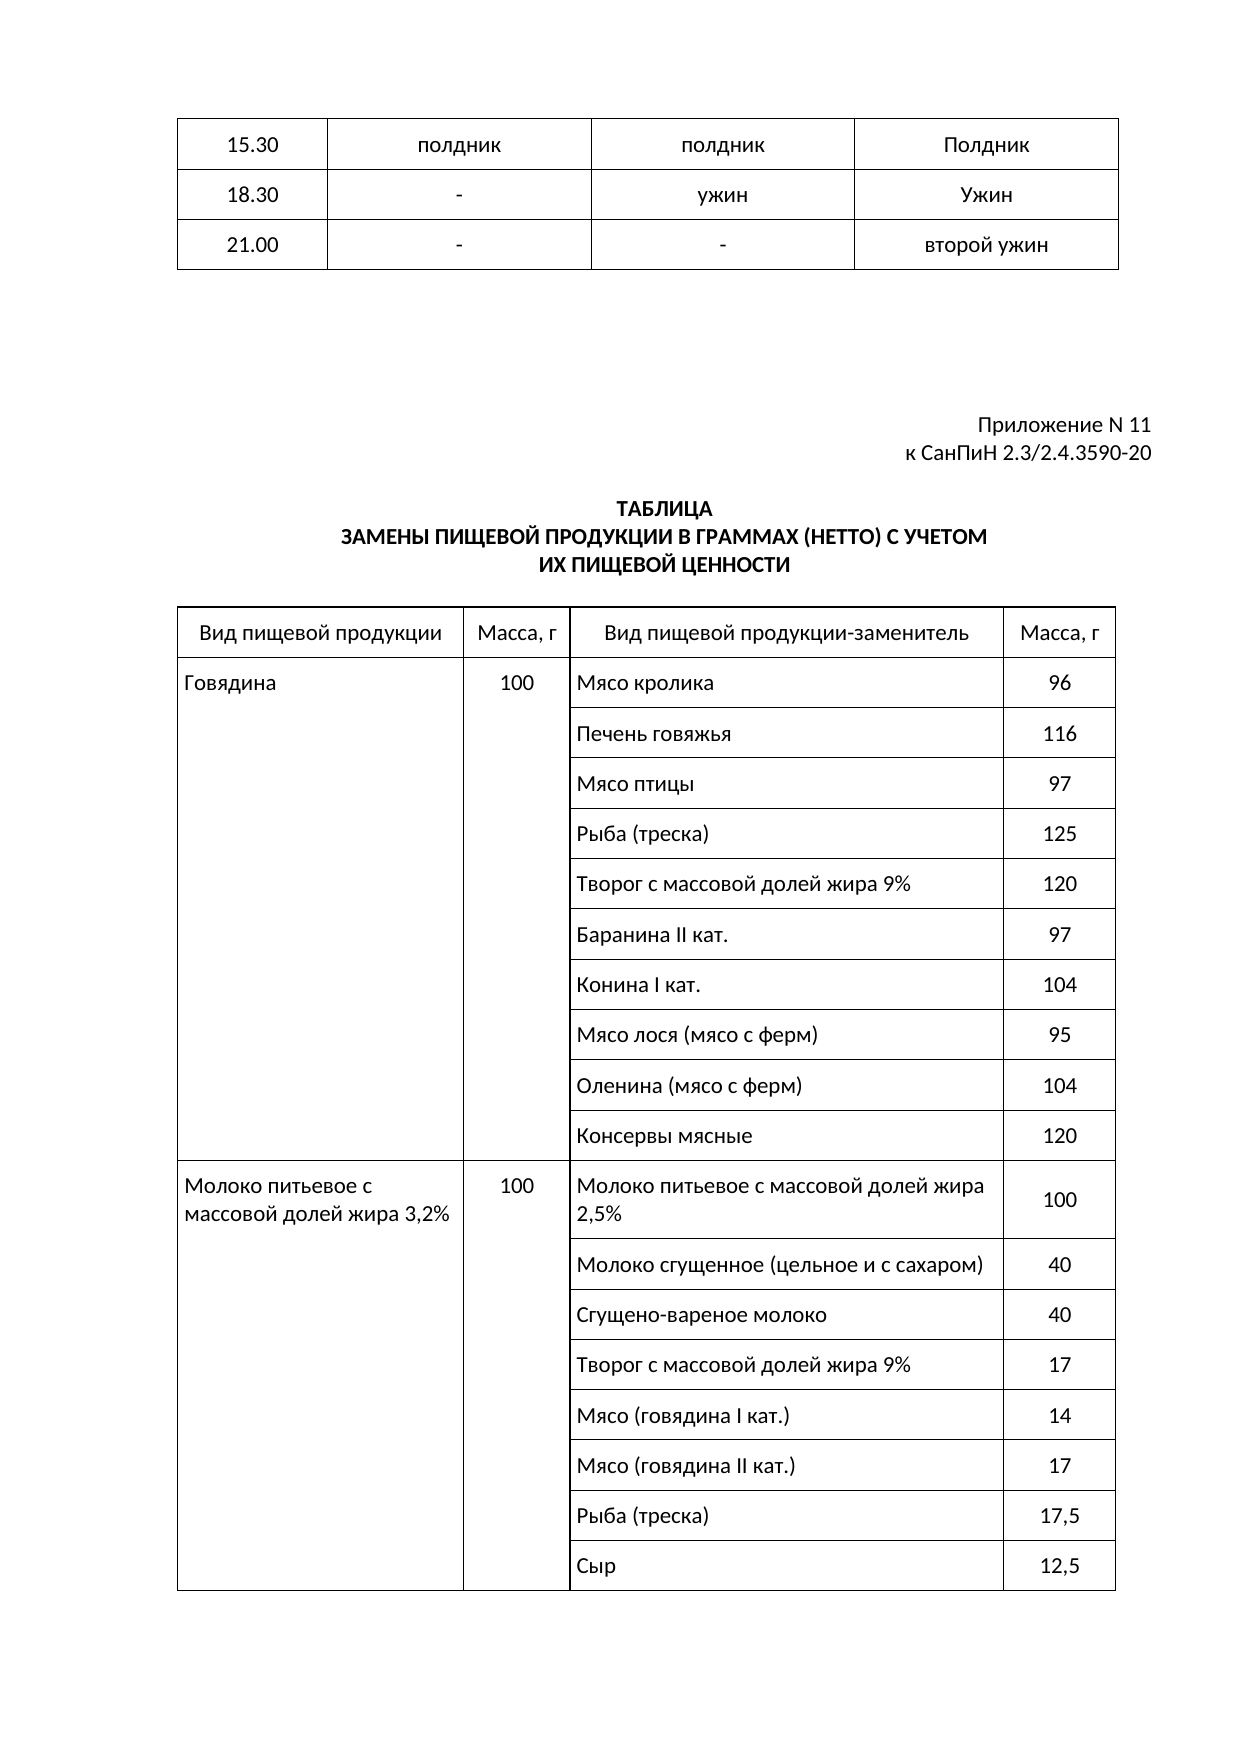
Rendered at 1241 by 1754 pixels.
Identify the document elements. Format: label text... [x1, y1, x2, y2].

table_cell Сгущено-вареное молоко [571, 1290, 1003, 1339]
table_header Вид пищевой продукции [178, 608, 463, 657]
table_cell 12,5 [1004, 1541, 1115, 1590]
table_cell 116 [1004, 708, 1115, 757]
table_cell Баранина II кат. [571, 909, 1003, 958]
table_cell 100 [1004, 1161, 1115, 1238]
table_cell второй ужин [855, 220, 1118, 269]
table_cell Мясо (говядина II кат.) [571, 1440, 1003, 1490]
table_cell Полдник [855, 119, 1118, 168]
table_cell - [328, 170, 591, 219]
table_cell 95 [1004, 1010, 1115, 1059]
table_cell Молоко сгущенное (цельное и с сахаром) [571, 1239, 1003, 1288]
title ЗАМЕНЫ ПИЩЕВОЙ ПРОДУКЦИИ В ГРАММАХ (НЕТТО) С УЧЕТОМ [177, 522, 1152, 550]
table_cell 96 [1004, 658, 1115, 707]
table_cell Молоко питьевое с массовой долей жира 3,2% [178, 1161, 463, 1590]
title ТАБЛИЦА [177, 494, 1152, 522]
table_cell 97 [1004, 909, 1115, 958]
table_cell 40 [1004, 1290, 1115, 1339]
title ИХ ПИЩЕВОЙ ЦЕННОСТИ [177, 550, 1152, 578]
table_cell 120 [1004, 859, 1115, 908]
table_cell 40 [1004, 1239, 1115, 1288]
table_cell 14 [1004, 1390, 1115, 1439]
table_cell Консервы мясные [571, 1111, 1003, 1160]
table_cell Оленина (мясо с ферм) [571, 1060, 1003, 1109]
table_cell Мясо кролика [571, 658, 1003, 707]
table_cell - [592, 220, 854, 269]
table_cell Сыр [571, 1541, 1003, 1590]
table_header Масса, г [464, 608, 569, 657]
table_cell Мясо лося (мясо с ферм) [571, 1010, 1003, 1059]
table_cell Рыба (треска) [571, 809, 1003, 858]
table_cell 21.00 [178, 220, 327, 269]
table_cell 17 [1004, 1440, 1115, 1490]
table_cell Ужин [855, 170, 1118, 219]
table_cell Творог с массовой долей жира 9% [571, 859, 1003, 908]
table_cell Молоко питьевое с массовой долей жира 2,5% [571, 1161, 1003, 1238]
table_cell Печень говяжья [571, 708, 1003, 757]
table_cell 97 [1004, 758, 1115, 808]
table_cell Мясо птицы [571, 758, 1003, 808]
table_cell полдник [328, 119, 591, 168]
table_cell полдник [592, 119, 854, 168]
table_cell 15.30 [178, 119, 327, 168]
table_header Масса, г [1004, 608, 1115, 657]
table_cell 17 [1004, 1340, 1115, 1389]
table_cell 17,5 [1004, 1491, 1115, 1540]
table_cell Мясо (говядина I кат.) [571, 1390, 1003, 1439]
table_cell 120 [1004, 1111, 1115, 1160]
table_cell 18.30 [178, 170, 327, 219]
table_cell 104 [1004, 960, 1115, 1009]
table_cell 100 [464, 1161, 569, 1590]
table_cell - [328, 220, 591, 269]
table_header Вид пищевой продукции-заменитель [571, 608, 1003, 657]
table_cell Творог с массовой долей жира 9% [571, 1340, 1003, 1389]
table_cell Говядина [178, 658, 463, 1160]
table_cell Конина I кат. [571, 960, 1003, 1009]
table_cell Рыба (треска) [571, 1491, 1003, 1540]
table_cell 125 [1004, 809, 1115, 858]
text к СанПиН 2.3/2.4.3590-20 [177, 438, 1152, 466]
table_cell 100 [464, 658, 569, 1160]
table_cell ужин [592, 170, 854, 219]
text Приложение N 11 [177, 410, 1152, 438]
table_cell 104 [1004, 1060, 1115, 1109]
